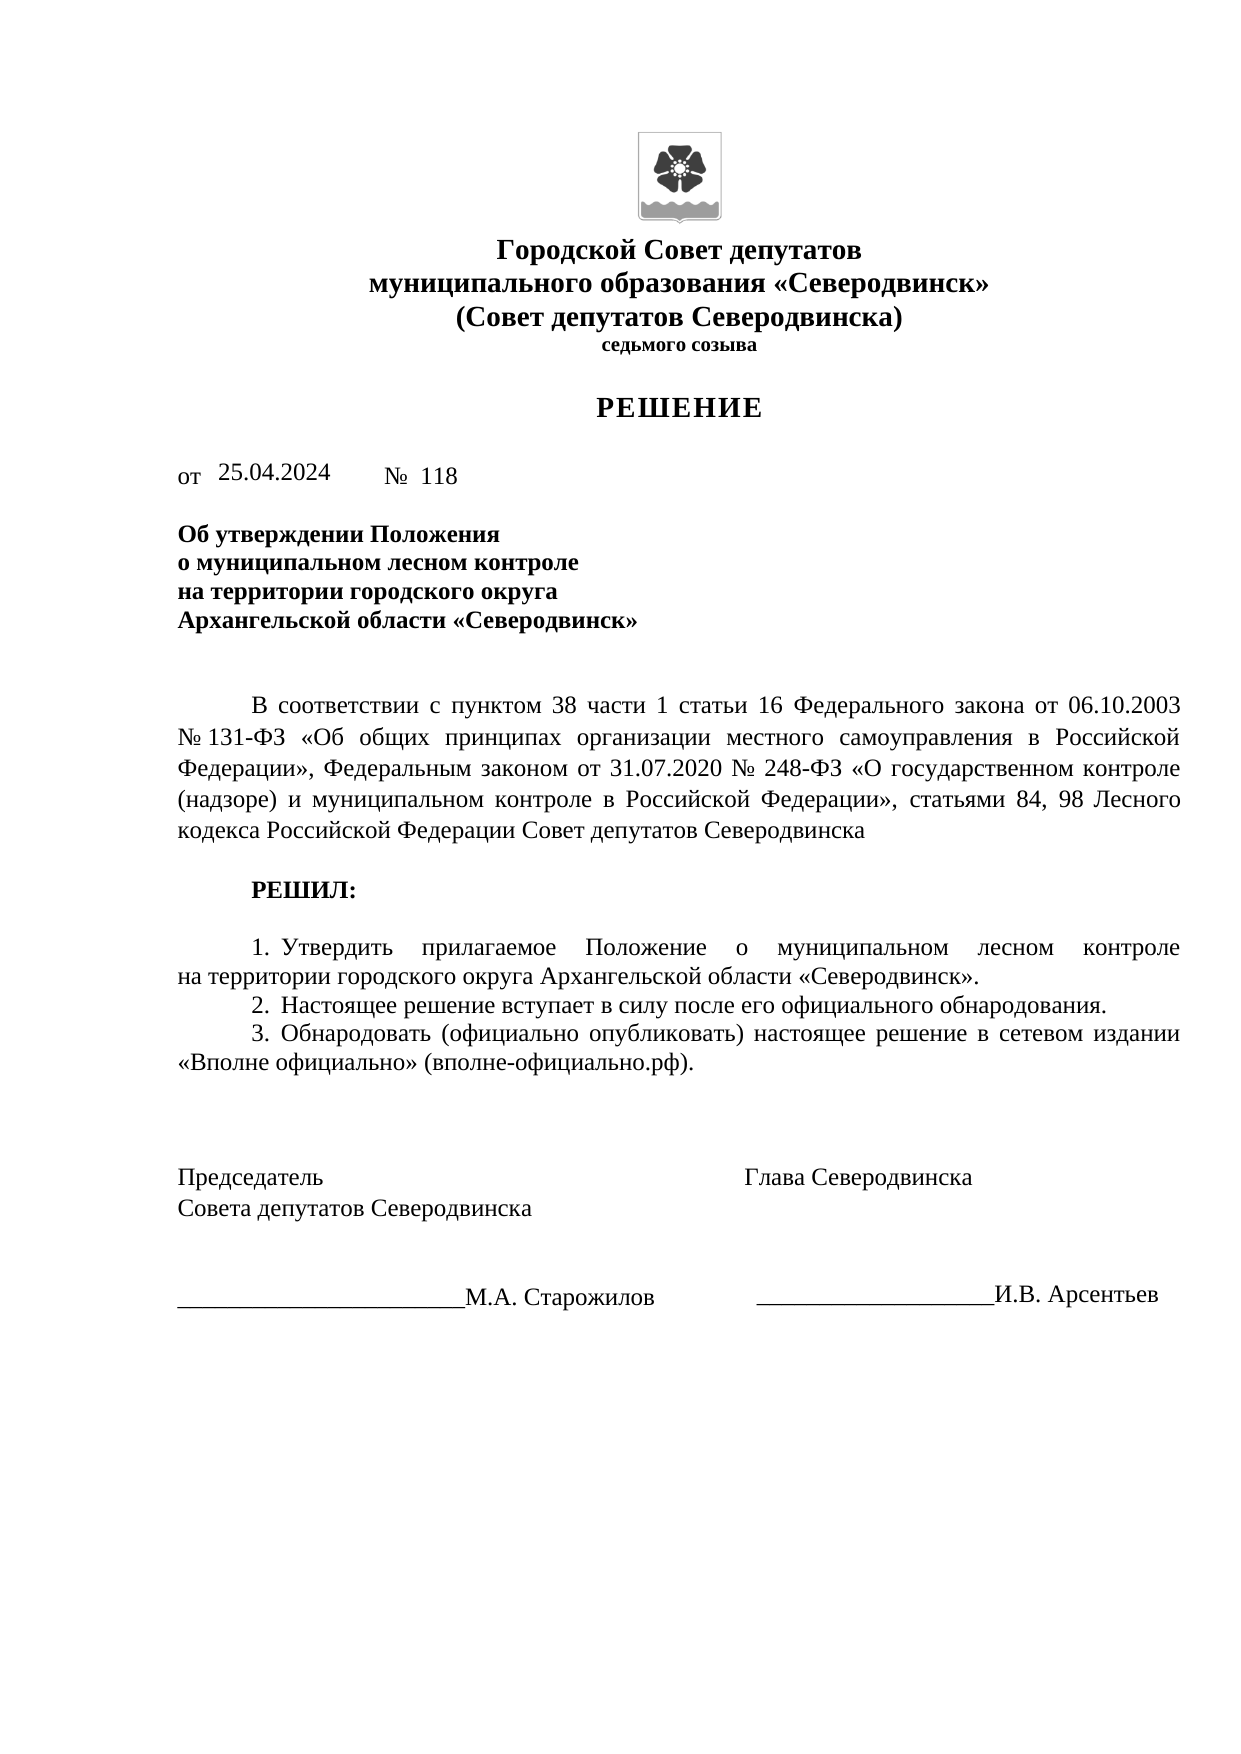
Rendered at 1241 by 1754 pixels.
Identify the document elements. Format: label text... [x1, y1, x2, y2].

text на территории городского округа [177, 576, 1181, 605]
text решил: [177, 875, 1181, 903]
text Об утверждении Положения [177, 519, 1181, 547]
text (Совет депутатов Северодвинска) [177, 299, 1181, 332]
table_header Председатель Совета депутатов Северодвинска _______________________М.А. Старожилов [166, 1162, 670, 1337]
text В соответствии с пунктом 38 части 1 статьи 16 Федерального закона от 06.10.2003 № 131-ФЗ «Об общих принципах организации местного самоуправления в Российской Федерации», Федеральным законом от 31.07.2020 № 248-ФЗ «О государственном контроле (надзоре) и муниципальном контроле в Российской Федерации», статьями 84, 98 Лесного кодекса Российской Федерации Совет депутатов Северодвинска [177, 691, 1181, 844]
table_header Глава Северодвинска ___________________И.В. Арсентьев [670, 1162, 1175, 1337]
text 1. Утвердить прилагаемое Положение о муниципальном лесном контроле на территории городского округа Архангельской области «Северодвинск». [177, 932, 1181, 990]
table_header 25.04.2024 [207, 457, 373, 490]
text 2. Настоящее решение вступает в силу после его официального обнародования. [177, 990, 1181, 1018]
table_header № 118 [373, 457, 520, 490]
text 3. Обнародовать (официально опубликовать) настоящее решение в сетевом издании «Вполне официально» (вполне-официально.рф). [177, 1018, 1181, 1076]
text Архангельской области «Северодвинск» [177, 605, 1181, 634]
text РЕШЕНИЕ [177, 390, 1181, 423]
text муниципального образования «Северодвинск» [177, 265, 1181, 299]
text о муниципальном лесном контроле [177, 547, 1181, 576]
picture [630, 123, 729, 232]
table_header от [166, 457, 207, 490]
text седьмого созыва [177, 332, 1181, 356]
text Городской Совет депутатов [177, 232, 1181, 265]
